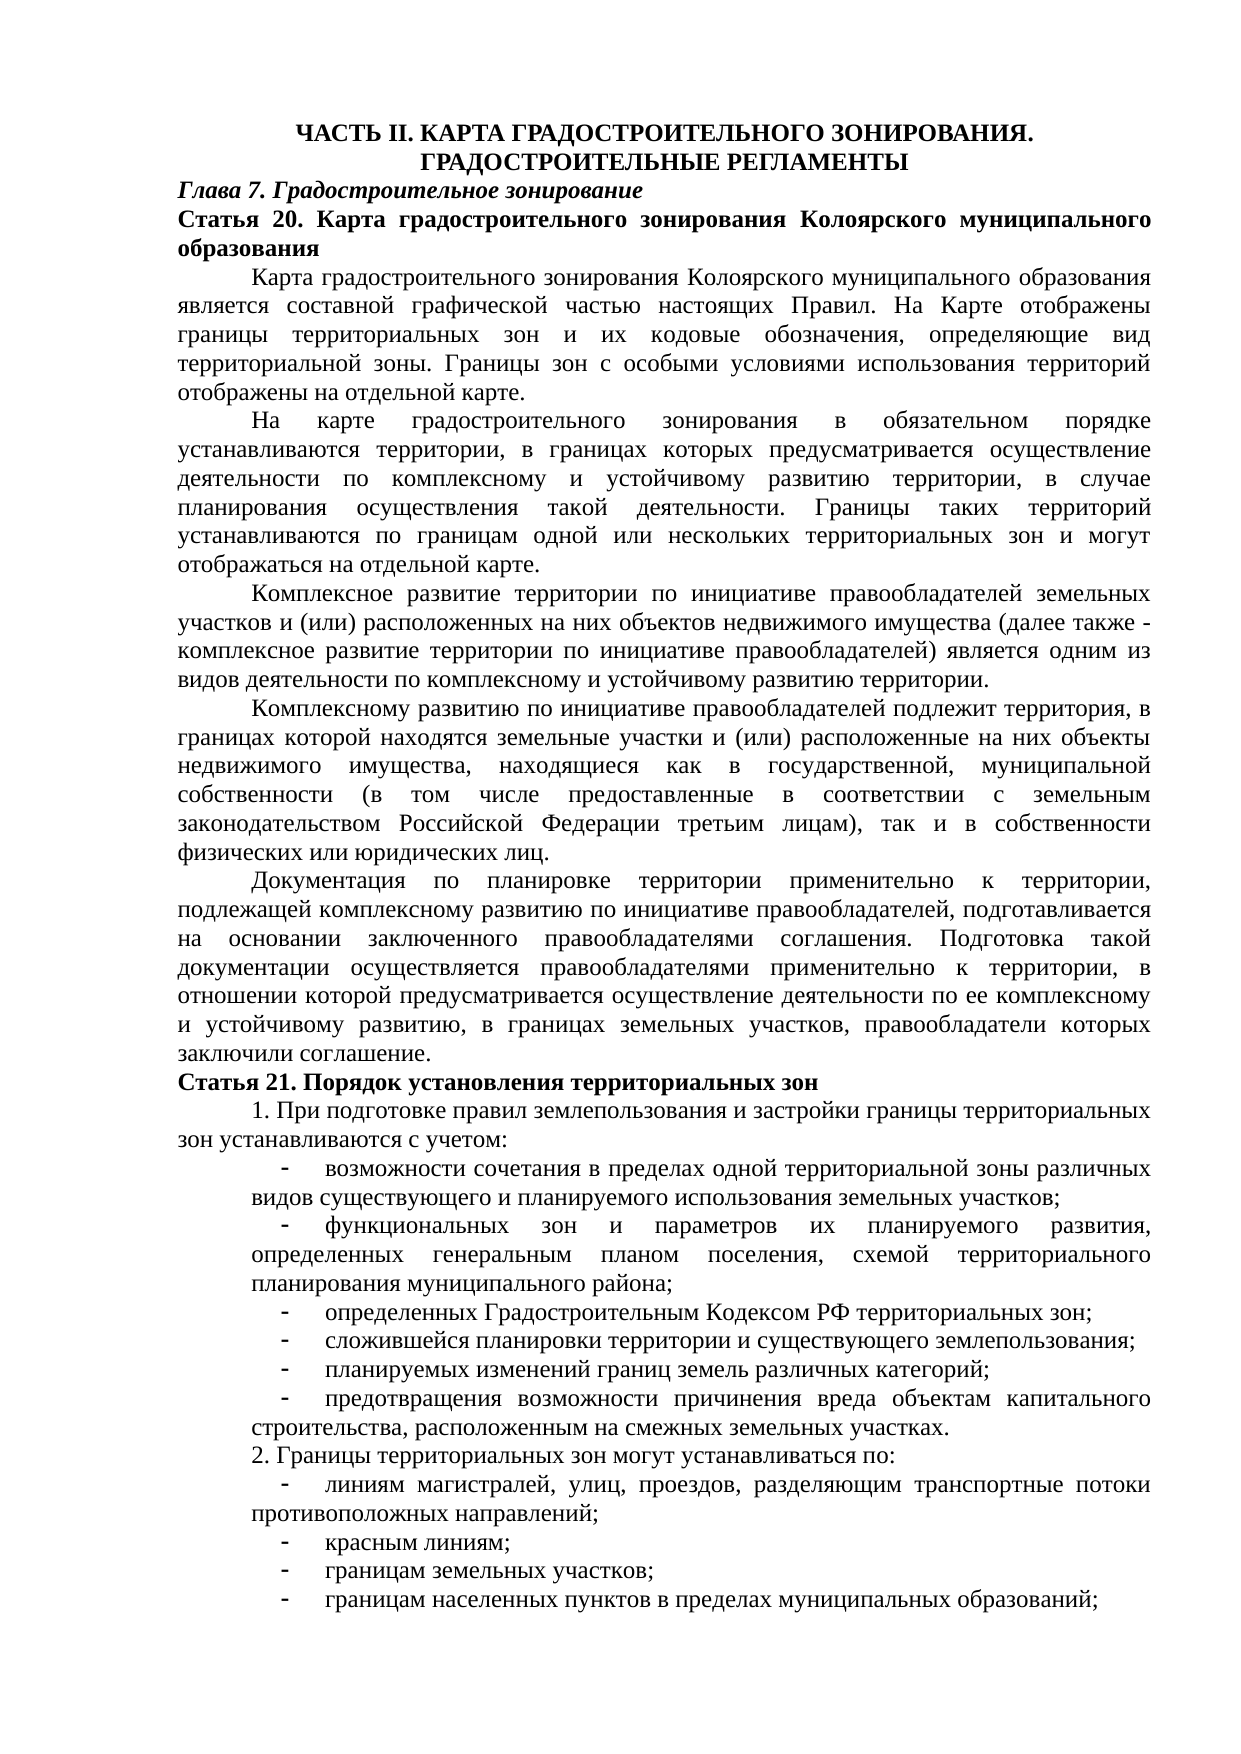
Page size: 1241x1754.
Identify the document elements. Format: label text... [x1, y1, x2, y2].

text Комплексному развитию по инициативе правообладателей подлежит территория, в границах которой находятся земельные участки и (или) расположенные на них объекты недвижимого имущества, находящиеся как в государственной, муниципальной собственности (в том числе предоставленные в соответствии с земельным законодательством Российской Федерации третьим лицам), так и в собственности физических или юридических лиц. [177, 693, 1152, 866]
text 2. Границы территориальных зон могут устанавливаться по: [177, 1441, 1152, 1469]
subtitle Статья 21. Порядок установления территориальных зон [177, 1067, 1152, 1096]
text 1. При подготовке правил землепользования и застройки границы территориальных зон устанавливаются с учетом: [177, 1096, 1152, 1153]
list границам населенных пунктов в пределах муниципальных образований; [251, 1584, 1152, 1613]
subtitle Статья 20. Карта градостроительного зонирования Колоярского муниципального образования [177, 204, 1152, 262]
text Комплексное развитие территории по инициативе правообладателей земельных участков и (или) расположенных на них объектов недвижимого имущества (далее также - комплексное развитие территории по инициативе правообладателей) является одним из видов деятельности по комплексному и устойчивому развитию территории. [177, 578, 1152, 693]
list границам земельных участков; [251, 1556, 1152, 1584]
list сложившейся планировки территории и существующего землепользования; [251, 1326, 1152, 1354]
subtitle Часть II. Карта градостроительного зонирования. Градостроительные регламенты [177, 118, 1152, 176]
subtitle Глава 7. Градостроительное зонирование [177, 176, 1152, 204]
text Документация по планировке территории применительно к территории, подлежащей комплексному развитию по инициативе правообладателей, подготавливается на основании заключенного правообладателями соглашения. Подготовка такой документации осуществляется правообладателями применительно к территории, в отношении которой предусматривается осуществление деятельности по ее комплексному и устойчивому развитию, в границах земельных участков, правообладатели которых заключили соглашение. [177, 866, 1152, 1067]
list линиям магистралей, улиц, проездов, разделяющим транспортные потоки противоположных направлений; [251, 1469, 1152, 1527]
text На карте градостроительного зонирования в обязательном порядке устанавливаются территории, в границах которых предусматривается осуществление деятельности по комплексному и устойчивому развитию территории, в случае планирования осуществления такой деятельности. Границы таких территорий устанавливаются по границам одной или нескольких территориальных зон и могут отображаться на отдельной карте. [177, 406, 1152, 578]
list красным линиям; [251, 1527, 1152, 1556]
list функциональных зон и параметров их планируемого развития, определенных генеральным планом поселения, схемой территориального планирования муниципального района; [251, 1211, 1152, 1297]
list возможности сочетания в пределах одной территориальной зоны различных видов существующего и планируемого использования земельных участков; [251, 1153, 1152, 1211]
list предотвращения возможности причинения вреда объектам капитального строительства, расположенным на смежных земельных участках. [251, 1383, 1152, 1441]
list планируемых изменений границ земель различных категорий; [251, 1354, 1152, 1383]
text Карта градостроительного зонирования Колоярского муниципального образования является составной графической частью настоящих Правил. На Карте отображены границы территориальных зон и их кодовые обозначения, определяющие вид территориальной зоны. Границы зон с особыми условиями использования территорий отображены на отдельной карте. [177, 262, 1152, 406]
list определенных Градостроительным Кодексом РФ территориальных зон; [251, 1297, 1152, 1326]
